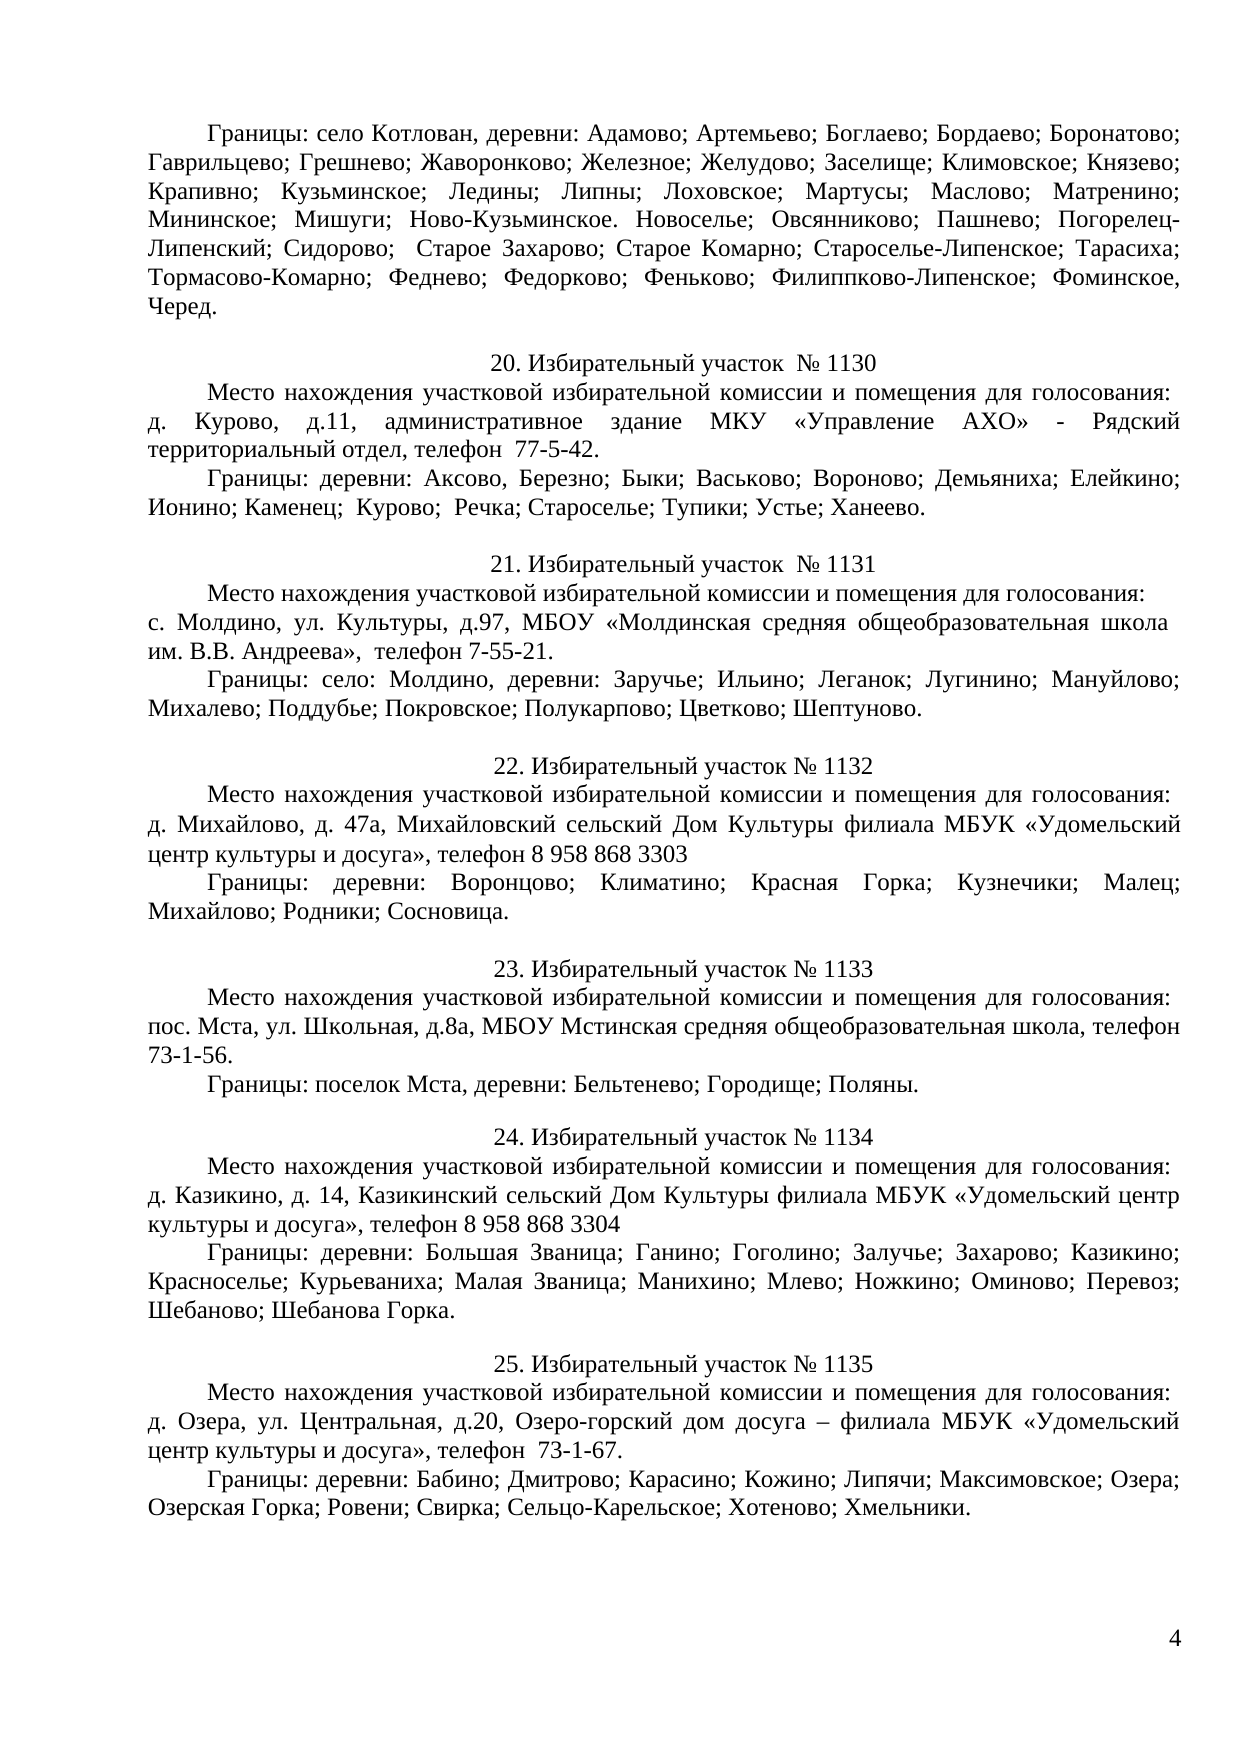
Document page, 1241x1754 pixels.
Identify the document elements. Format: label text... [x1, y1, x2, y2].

text Место нахождения участковой избирательной комиссии и помещения для голосования: д. Казикино, д. 14, Казикинский сельский Дом Культуры филиала МБУК «Удомельский центр культуры и досуга», телефон 8 958 868 3304 [148, 1151, 1181, 1237]
list Избирательный участок № 1130 [185, 348, 1181, 377]
list Избирательный участок № 1131 [185, 549, 1181, 578]
text Границы: поселок Мста, деревни: Бельтенево; Городище; Поляны. [148, 1069, 1181, 1097]
list Избирательный участок № 1133 [185, 954, 1181, 982]
text Границы: село Котлован, деревни: Адамово; Артемьево; Боглаево; Бордаево; Боронатово; Гаврильцево; Грешнево; Жаворонково; Железное; Желудово; Заселище; Климовское; Князево; Крапивно; Кузьминское; Ледины; Липны; Лоховское; Мартусы; Маслово; Матренино; Мининское; Мишуги; Ново-Кузьминское. Новоселье; Овсянниково; Пашнево; Погорелец-Липенский; Сидорово; Старое Захарово; Старое Комарно; Староселье-Липенское; Тарасиха; Тормасово-Комарно; Феднево; Федорково; Феньково; Филиппково-Липенское; Фоминское, Черед. [148, 118, 1181, 319]
text Место нахождения участковой избирательной комиссии и помещения для голосования: д. Михайлово, д. 47а, Михайловский сельский Дом Культуры филиала МБУК «Удомельский центр культуры и досуга», телефон 8 958 868 3303 [148, 779, 1181, 867]
text Границы: деревни: Воронцово; Климатино; Красная Горка; Кузнечики; Малец; Михайлово; Родники; Сосновица. [148, 867, 1181, 925]
text Место нахождения участковой избирательной комиссии и помещения для голосования: [148, 578, 1181, 607]
list Избирательный участок № 1135 [185, 1349, 1181, 1377]
text Место нахождения участковой избирательной комиссии и помещения для голосования: д. Озера, ул. Центральная, д.20, Озеро-горский дом досуга – филиала МБУК «Удомельский центр культуры и досуга», телефон 73-1-67. [148, 1377, 1181, 1464]
text Границы: деревни: Бабино; Дмитрово; Карасино; Кожино; Липячи; Максимовское; Озера; Озерская Горка; Ровени; Свирка; Сельцо-Карельское; Хотеново; Хмельники. [148, 1464, 1181, 1521]
text с. Молдино, ул. Культуры, д.97, МБОУ «Молдинская средняя общеобразовательная школа им. В.В. Андреева», телефон 7-55-21. [148, 607, 1181, 664]
text Место нахождения участковой избирательной комиссии и помещения для голосования: д. Курово, д.11, административное здание МКУ «Управление АХО» - Рядский территориальный отдел, телефон 77-5-42. [148, 377, 1181, 463]
list Избирательный участок № 1132 [185, 751, 1181, 779]
text Место нахождения участковой избирательной комиссии и помещения для голосования: пос. Мста, ул. Школьная, д.8а, МБОУ Мстинская средняя общеобразовательная школа, телефон 73-1-56. [148, 982, 1181, 1069]
text Границы: деревни: Большая Званица; Ганино; Гоголино; Залучье; Захарово; Казикино; Красноселье; Курьеваниха; Малая Званица; Манихино; Млево; Ножкино; Оминово; Перевоз; Шебаново; Шебанова Горка. [148, 1237, 1181, 1324]
text Границы: деревни: Аксово, Березно; Быки; Васьково; Вороново; Демьяниха; Елейкино; Ионино; Каменец; Курово; Речка; Староселье; Тупики; Устье; Ханеево. [148, 463, 1181, 521]
list Избирательный участок № 1134 [185, 1122, 1181, 1151]
text Границы: село: Молдино, деревни: Заручье; Ильино; Леганок; Лугинино; Мануйлово; Михалево; Поддубье; Покровское; Полукарпово; Цветково; Шептуново. [148, 664, 1181, 722]
